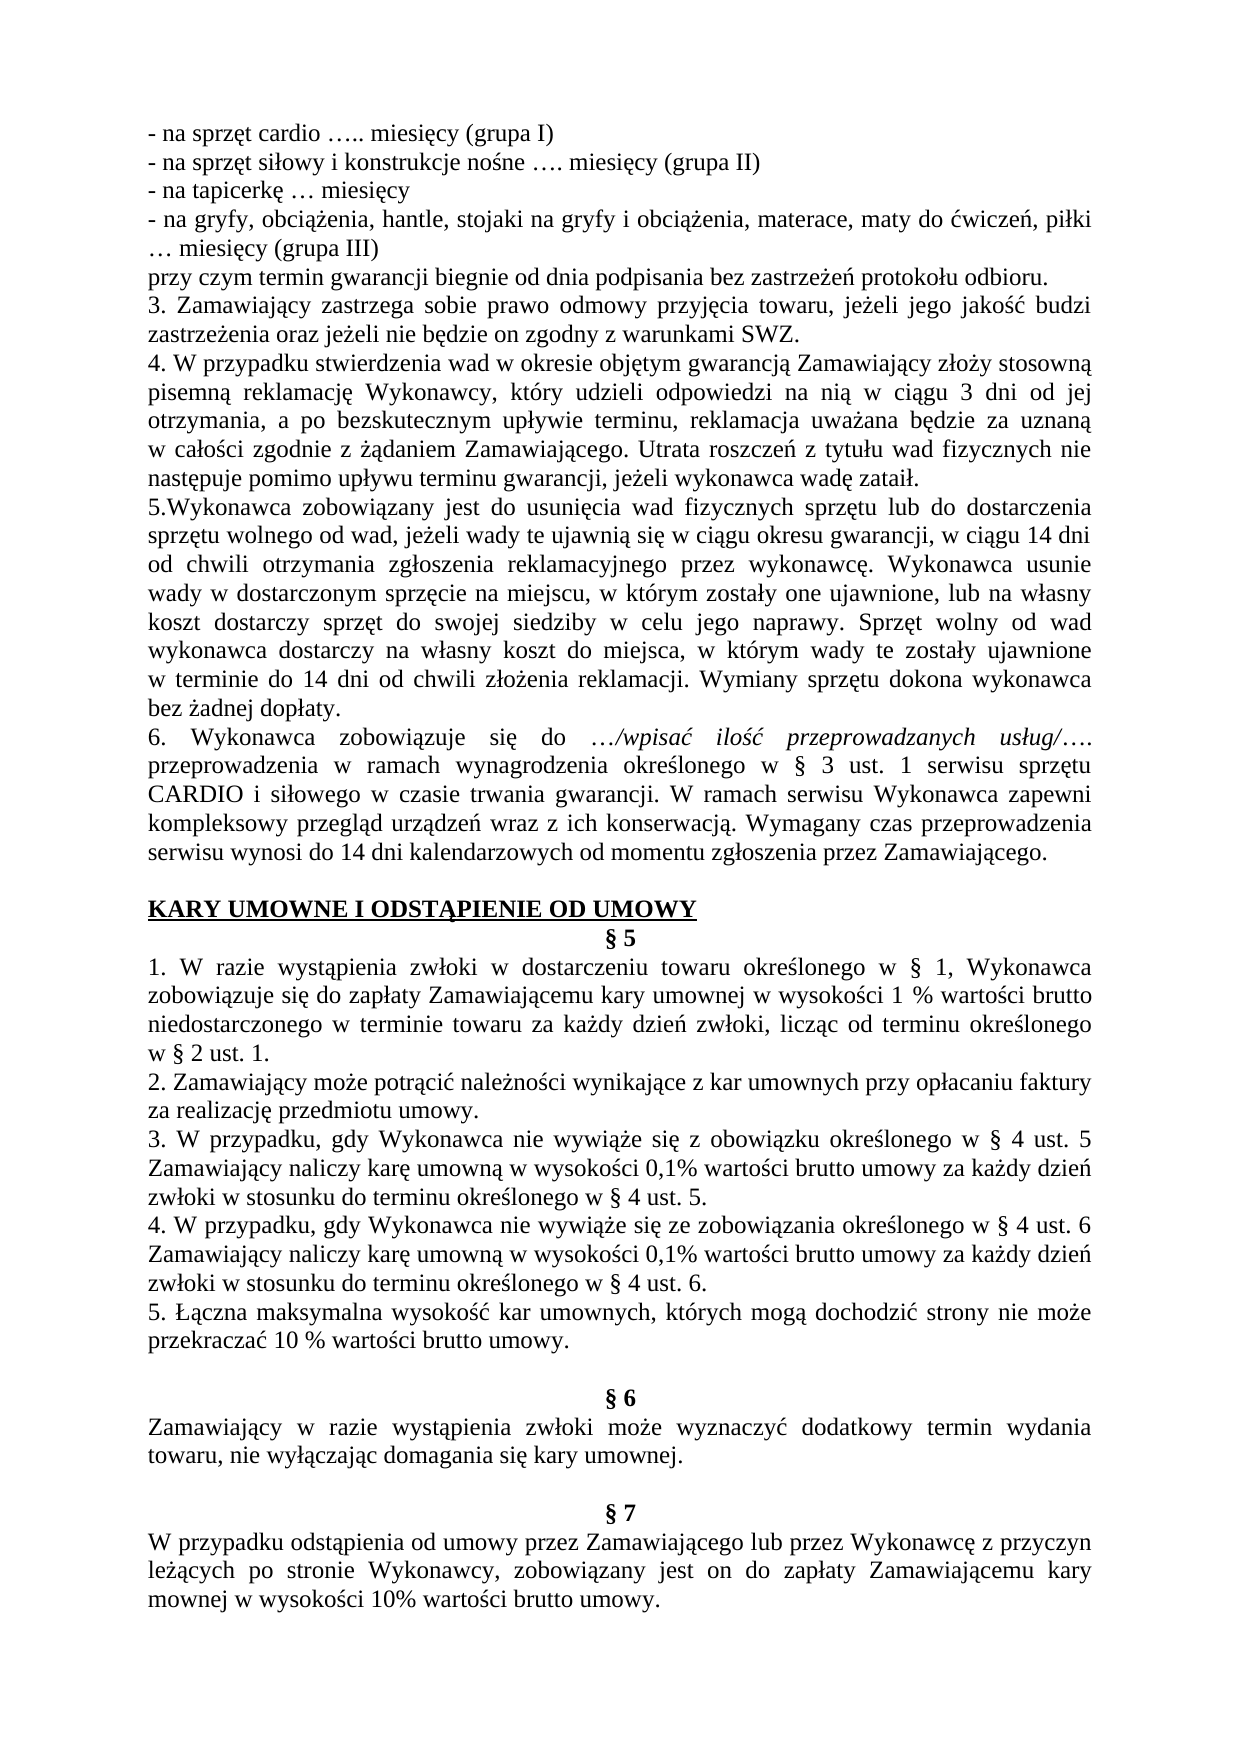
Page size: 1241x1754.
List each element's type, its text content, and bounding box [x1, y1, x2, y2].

text § 7 [148, 1498, 1092, 1527]
text Zamawiający w razie wystąpienia zwłoki może wyznaczyć dodatkowy termin wydania towaru, nie wyłączając domagania się kary umownej. [148, 1412, 1092, 1469]
text - na sprzęt siłowy i konstrukcje nośne …. miesięcy (grupa II) [148, 147, 1092, 176]
text § 5 [148, 923, 1092, 952]
text 3. Zamawiający zastrzega sobie prawo odmowy przyjęcia towaru, jeżeli jego jakość budzi zastrzeżenia oraz jeżeli nie będzie on zgodny z warunkami SWZ. [148, 291, 1092, 348]
text 3. W przypadku, gdy Wykonawca nie wywiąże się z obowiązku określonego w § 4 ust. 5 Zamawiający naliczy karę umowną w wysokości 0,1% wartości brutto umowy za każdy dzień zwłoki w stosunku do terminu określonego w § 4 ust. 5. [148, 1124, 1092, 1211]
text 2. Zamawiający może potrącić należności wynikające z kar umownych przy opłacaniu faktury za realizację przedmiotu umowy. [148, 1067, 1092, 1124]
text 5.Wykonawca zobowiązany jest do usunięcia wad fizycznych sprzętu lub do dostarczenia sprzętu wolnego od wad, jeżeli wady te ujawnią się w ciągu okresu gwarancji, w ciągu 14 dni od chwili otrzymania zgłoszenia reklamacyjnego przez wykonawcę. Wykonawca usunie wady w dostarczonym sprzęcie na miejscu, w którym zostały one ujawnione, lub na własny koszt dostarczy sprzęt do swojej siedziby w celu jego naprawy. Sprzęt wolny od wad wykonawca dostarczy na własny koszt do miejsca, w którym wady te zostały ujawnione w terminie do 14 dni od chwili złożenia reklamacji. Wymiany sprzętu dokona wykonawca bez żadnej dopłaty. [148, 492, 1092, 722]
text 4. W przypadku stwierdzenia wad w okresie objętym gwarancją Zamawiający złoży stosowną pisemną reklamację Wykonawcy, który udzieli odpowiedzi na nią w ciągu 3 dni od jej otrzymania, a po bezskutecznym upływie terminu, reklamacja uważana będzie za uznaną w całości zgodnie z żądaniem Zamawiającego. Utrata roszczeń z tytułu wad fizycznych nie następuje pomimo upływu terminu gwarancji, jeżeli wykonawca wadę zataił. [148, 348, 1092, 492]
text 6. Wykonawca zobowiązuje się do …/wpisać ilość przeprowadzanych usług/…. przeprowadzenia w ramach wynagrodzenia określonego w § 3 ust. 1 serwisu sprzętu CARDIO i siłowego w czasie trwania gwarancji. W ramach serwisu Wykonawca zapewni kompleksowy przegląd urządzeń wraz z ich konserwacją. Wymagany czas przeprowadzenia serwisu wynosi do 14 dni kalendarzowych od momentu zgłoszenia przez Zamawiającego. [148, 722, 1092, 866]
text - na sprzęt cardio ….. miesięcy (grupa I) [148, 118, 1092, 147]
text 4. W przypadku, gdy Wykonawca nie wywiąże się ze zobowiązania określonego w § 4 ust. 6 Zamawiający naliczy karę umowną w wysokości 0,1% wartości brutto umowy za każdy dzień zwłoki w stosunku do terminu określonego w § 4 ust. 6. [148, 1211, 1092, 1297]
text § 6 [148, 1383, 1092, 1412]
text 1. W razie wystąpienia zwłoki w dostarczeniu towaru określonego w § 1, Wykonawca zobowiązuje się do zapłaty Zamawiającemu kary umownej w wysokości 1 % wartości brutto niedostarczonego w terminie towaru za każdy dzień zwłoki, licząc od terminu określonego w § 2 ust. 1. [148, 952, 1092, 1067]
text 5. Łączna maksymalna wysokość kar umownych, których mogą dochodzić strony nie może przekraczać 10 % wartości brutto umowy. [148, 1297, 1092, 1354]
text przy czym termin gwarancji biegnie od dnia podpisania bez zastrzeżeń protokołu odbioru. [148, 262, 1092, 291]
text KARY UMOWNE I ODSTĄPIENIE OD UMOWY [148, 894, 1092, 923]
text - na tapicerkę … miesięcy [148, 176, 1092, 204]
text - na gryfy, obciążenia, hantle, stojaki na gryfy i obciążenia, materace, maty do ćwiczeń, piłki … miesięcy (grupa III) [148, 204, 1092, 262]
text W przypadku odstąpienia od umowy przez Zamawiającego lub przez Wykonawcę z przyczyn leżących po stronie Wykonawcy, zobowiązany jest on do zapłaty Zamawiającemu kary mownej w wysokości 10% wartości brutto umowy. [148, 1527, 1092, 1613]
